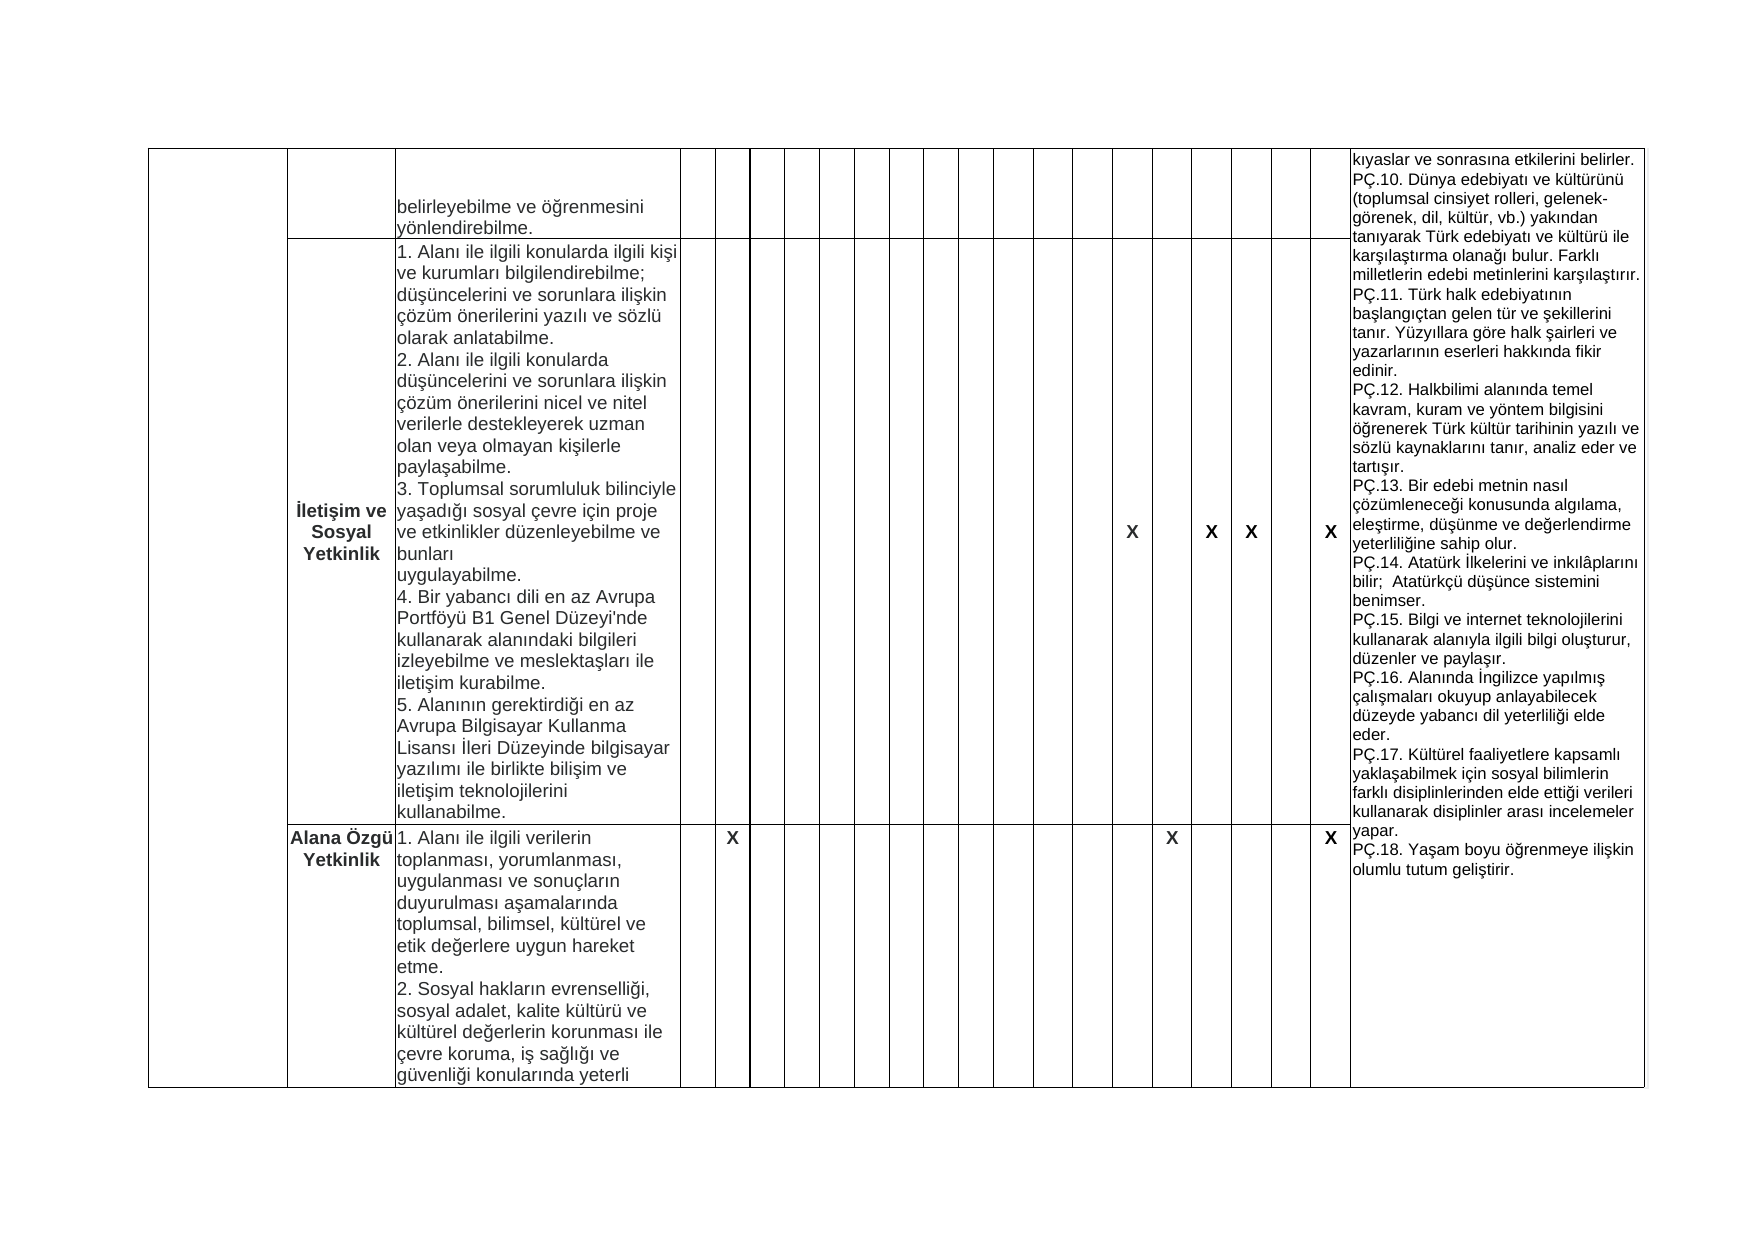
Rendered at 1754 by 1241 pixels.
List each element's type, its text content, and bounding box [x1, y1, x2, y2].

table_cell [751, 239, 784, 824]
table_cell [890, 825, 923, 1087]
table_cell [924, 239, 958, 824]
table_cell X [1232, 239, 1271, 824]
table_cell [1153, 239, 1191, 824]
table_cell X [1192, 239, 1231, 824]
table_cell [1272, 239, 1310, 824]
table_cell [1113, 825, 1152, 1087]
table_cell [751, 825, 784, 1087]
table_cell [924, 825, 958, 1087]
table_cell [855, 239, 889, 824]
table_cell [1272, 825, 1310, 1087]
table_cell Alana Özgü Yetkinlik [288, 825, 395, 1087]
table_cell [820, 825, 854, 1087]
table_cell [855, 825, 889, 1087]
table_cell [1073, 239, 1112, 824]
table_cell [681, 825, 715, 1087]
table_cell X [1311, 239, 1350, 824]
table_cell 1. Alanı ile ilgili konularda ilgili kişi ve kurumları bilgilendirebilme; düşüncelerini ve sorunlara ilişkin çözüm önerilerini yazılı ve sözlü olarak anlatabilme. 2. Alanı ile ilgili konularda düşüncelerini ve sorunlara ilişkin çözüm önerilerini nicel ve nitel verilerle destekleyerek uzman olan veya olmayan kişilerle paylaşabilme. 3. Toplumsal sorumluluk bilinciyle yaşadığı sosyal çevre için proje ve etkinlikler düzenleyebilme ve bunları uygulayabilme. 4. Bir yabancı dili en az Avrupa Portföyü B1 Genel Düzeyi'nde kullanarak alanındaki bilgileri izleyebilme ve meslektaşları ile iletişim kurabilme. 5. Alanının gerektirdiği en az Avrupa Bilgisayar Kullanma Lisansı İleri Düzeyinde bilgisayar yazılımı ile birlikte bilişim ve iletişim teknolojilerini kullanabilme. [396, 239, 680, 824]
table_cell 1. Alanı ile ilgili verilerin toplanması, yorumlanması, uygulanması ve sonuçların duyurulması aşamalarında toplumsal, bilimsel, kültürel ve etik değerlere uygun hareket etme. 2. Sosyal hakların evrenselliği, sosyal adalet, kalite kültürü ve kültürel değerlerin korunması ile çevre koruma, iş sağlığı ve güvenliği konularında yeterli bilince sahip olma. [396, 825, 680, 1087]
table_cell [1034, 239, 1072, 824]
table_cell [1192, 825, 1231, 1087]
table_cell [681, 239, 715, 824]
table_cell [1232, 825, 1271, 1087]
table_cell [959, 825, 993, 1087]
table_cell [1034, 825, 1072, 1087]
table_cell [959, 239, 993, 824]
table_cell X [1311, 825, 1350, 1087]
table_cell [716, 239, 749, 824]
table_cell X [1113, 239, 1152, 824]
table_cell İletişim ve Sosyal Yetkinlik [288, 239, 395, 824]
table_cell [890, 239, 923, 824]
table_cell [820, 239, 854, 824]
table_cell [1073, 825, 1112, 1087]
table_cell [994, 825, 1033, 1087]
table_cell [785, 239, 819, 824]
table_cell X [716, 825, 749, 1087]
table_cell [994, 239, 1033, 824]
table_cell [785, 825, 819, 1087]
table_cell X [1153, 825, 1191, 1087]
